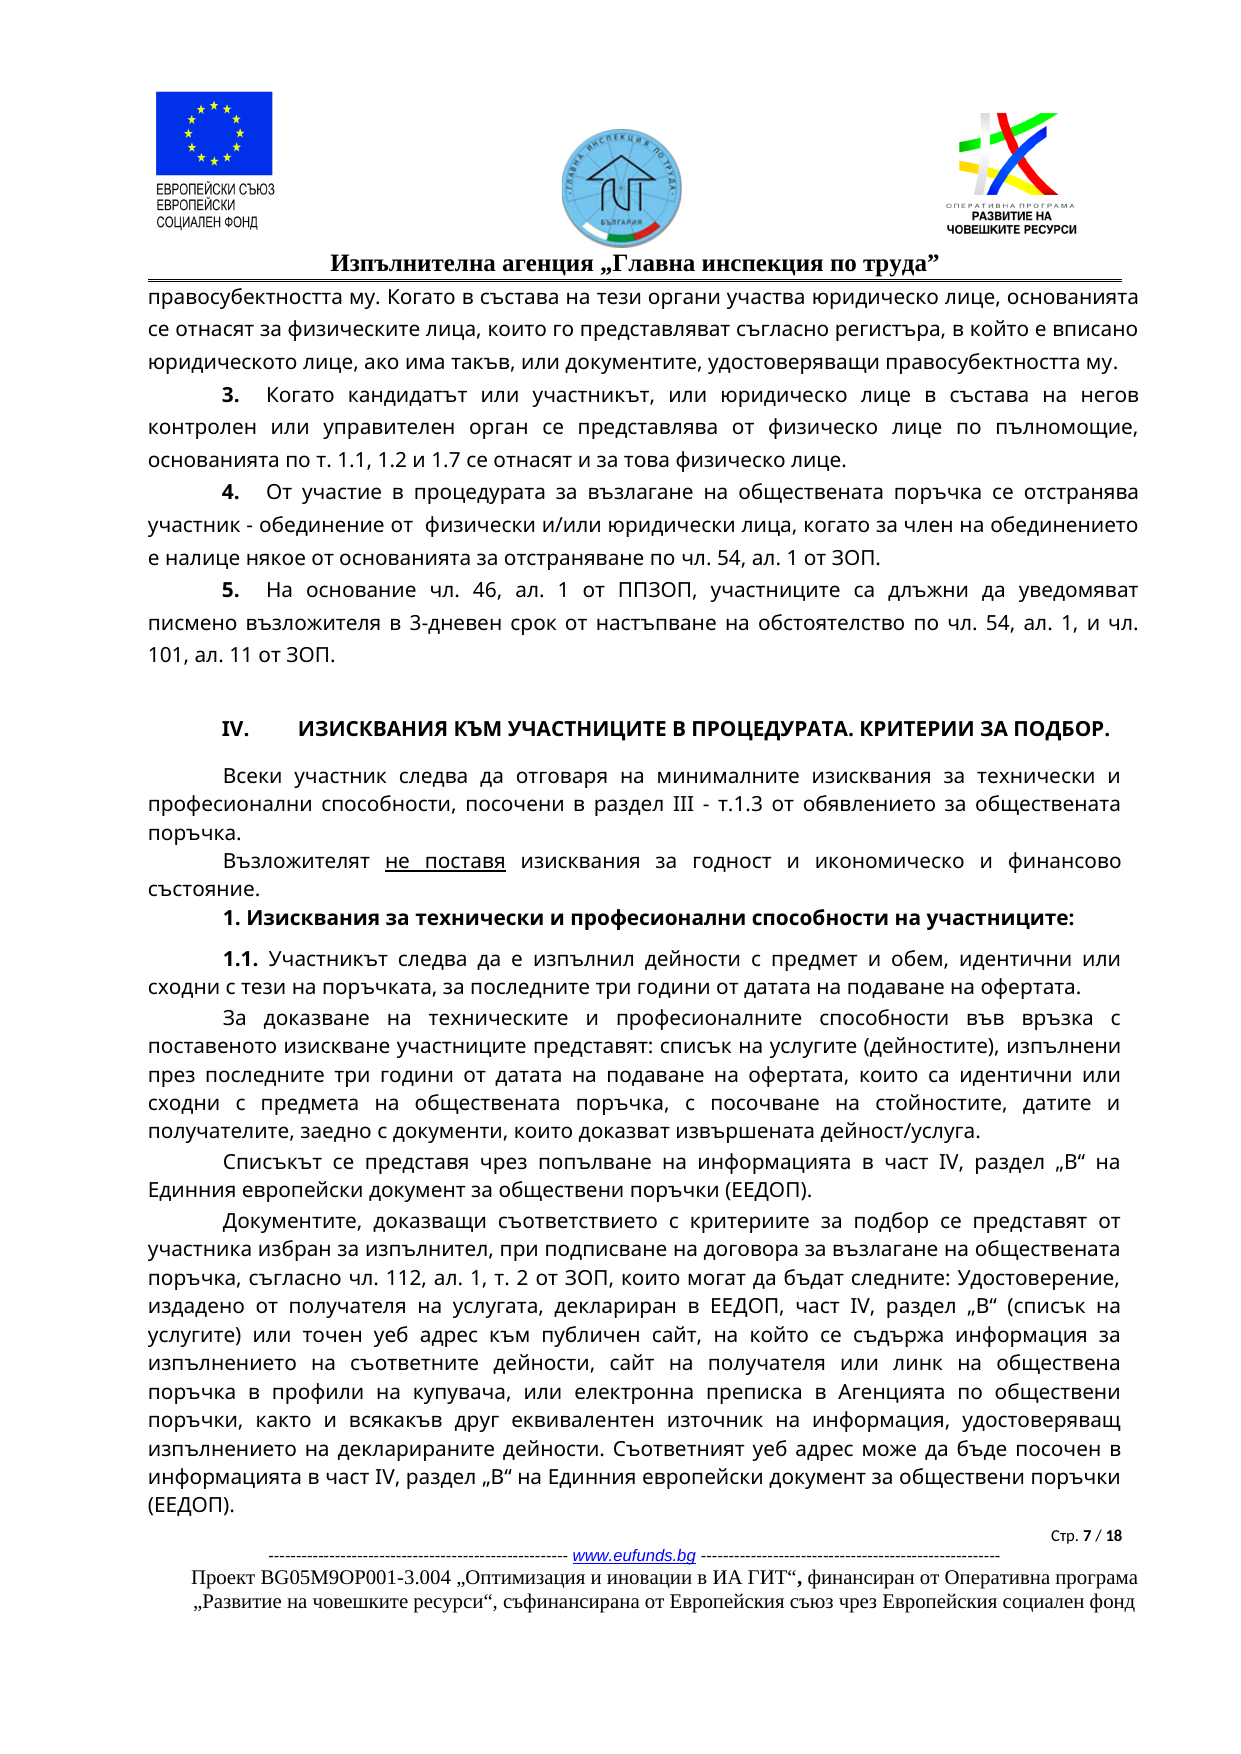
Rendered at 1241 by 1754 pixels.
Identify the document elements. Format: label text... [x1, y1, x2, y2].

text 1. Изисквания за технически и професионални способности на участниците: [148, 903, 1122, 931]
picture [925, 95, 1092, 248]
list Изисквания към участниците в процедурата. КРИТЕРИИ ЗА ПОДБОР. [148, 714, 1122, 742]
text 1.1. Участникът следва да е изпълнил дейности с предмет и обем, идентични или сходни с тези на поръчката, за последните три години от датата на подаване на офертата. [148, 944, 1122, 1001]
text Всеки участник следва да отговаря на минималните изисквания за технически и професионални способности, посочени в раздел III - т.1.3 от обявлението за обществената поръчка. [148, 761, 1122, 846]
text Списъкът се представя чрез попълване на информацията в част ІV, раздел „В“ на Единния европейски документ за обществени поръчки (ЕЕДОП). [148, 1147, 1122, 1204]
picture [147, 62, 314, 248]
list На основание чл. 46, ал. 1 от ППЗОП, участниците са длъжни да уведомяват писмено възложителя в 3-дневен срок от настъпване на обстоятелство по чл. 54, ал. 1, и чл. 101, ал. 11 от ЗОП. [148, 575, 1140, 669]
text За доказване на техническите и професионалните способности във връзка с поставеното изискване участниците представят: списък на услугите (дейностите), изпълнени през последните три години от датата на подаване на офертата, които са идентични или сходни с предмета на обществената поръчка, с посочване на стойностите, датите и получателите, заедно с документи, които доказват извършената дейност/услуга. [148, 1003, 1122, 1145]
text Възложителят не поставя изисквания за годност и икономическо и финансово състояние. [148, 846, 1122, 903]
picture [561, 129, 682, 248]
list От участие в процедурата за възлагане на обществената поръчка се отстранява участник - обединение от физически и/или юридически лица, когато за член на обединението е налице някое от основанията за отстраняване по чл. 54, ал. 1 от ЗОП. [148, 477, 1140, 571]
list Когато кандидатът или участникът, или юридическо лице в състава на негов контролен или управителен орган се представлява от физическо лице по пълномощие, основанията по т. 1.1, 1.2 и 1.7 се отнасят и за това физическо лице. [148, 380, 1140, 473]
text Документите, доказващи съответствието с критериите за подбор се представят от участника избран за изпълнител, при подписване на договора за възлагане на обществената поръчка, съгласно чл. 112, ал. 1, т. 2 от ЗОП, които могат да бъдат следните: Удостоверение, издадено от получателя на услугата, деклариран в ЕЕДОП, част ІV, раздел „В“ (списък на услугите) или точен уеб адрес към публичен сайт, на който се съдържа информация за изпълнението на съответните дейности, сайт на получателя или линк на обществена поръчка в профили на купувача, или електронна преписка в Агенцията по обществени поръчки, както и всякакъв друг еквивалентен източник на информация, удостоверяващ изпълнението на декларираните дейности. Съответният уеб адрес може да бъде посочен в информацията в част ІV, раздел „В“ на Единния европейски документ за обществени поръчки (ЕЕДОП). [148, 1206, 1122, 1519]
